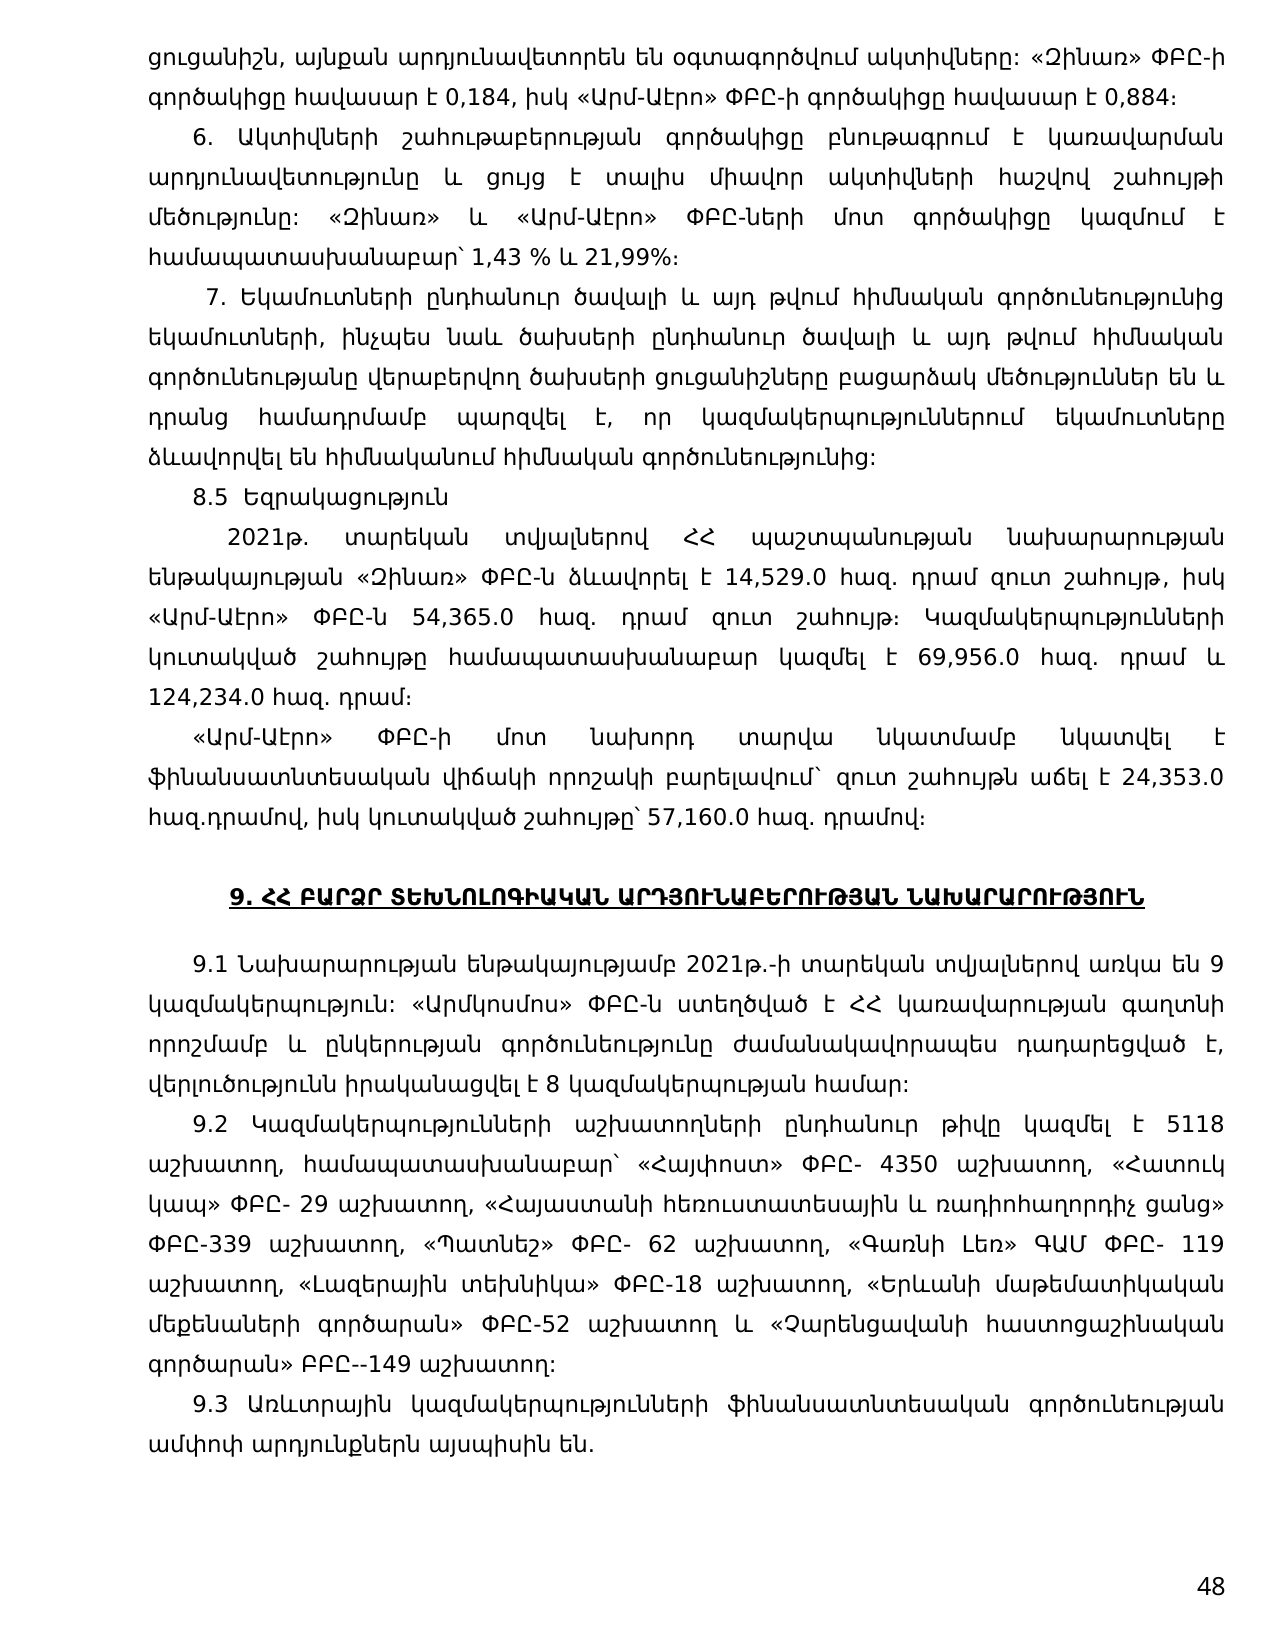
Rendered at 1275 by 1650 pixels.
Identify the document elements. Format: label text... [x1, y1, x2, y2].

text 9.1 Նախարարության ենթակայությամբ 2021թ.-ի տարեկան տվյալներով առկա են 9 կազմակերպություն: «Արմկոսմոս» ՓԲԸ-ն ստեղծված է ՀՀ կառավարության գաղտնի որոշմամբ և ընկերության գործունեությունը ժամանակավորապես դադարեցված է, վերլուծությունն իրականացվել է 8 կազմակերպության համար: [148, 951, 1226, 1098]
text 9.3 Առևտրային կազմակերպությունների ֆինանսատնտեսական գործունեության ամփոփ արդյունքներն այսպիսին են. [148, 1391, 1226, 1458]
text «Արմ-Աէրո» ՓԲԸ-ի մոտ նախորդ տարվա նկատմամբ նկատվել է ֆինանսատնտեսական վիճակի որոշակի բարելավում` զուտ շահույթն աճել է 24,353․0 հազ․դրամով, իսկ կուտակված շահույթը՝ 57,160․0 հազ․ դրամով։ [148, 724, 1226, 831]
text 2021թ. տարեկան տվյալներով ՀՀ պաշտպանության նախարարության ենթակայության «Զինառ» ՓԲԸ-ն ձևավորել է 14,529․0 հազ․ դրամ զուտ շահույթ, իսկ «Արմ-Աէրո» ՓԲԸ-ն 54,365․0 հազ. դրամ զուտ շահույթ։ Կազմակերպությունների կուտակված շահույթը համապատասխանաբար կազմել է 69,956․0 հազ․ դրամ և 124,234․0 հազ․ դրամ։ [148, 524, 1226, 711]
text 8.5 Եզրակացություն [148, 484, 1226, 511]
text 6. Ակտիվների շահութաբերության գործակիցը բնութագրում է կառավարման արդյունավետությունը և ցույց է տալիս միավոր ակտիվների հաշվով շահույթի մեծությունը: «Զինառ» և «Արմ-Աէրո» ՓԲԸ-ների մոտ գործակիցը կազմում է համապատասխանաբար՝ 1,43 % և 21,99%։ [148, 124, 1226, 271]
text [148, 44, 1226, 111]
text 9.2 Կազմակերպությունների աշխատողների ընդհանուր թիվը կազմել է 5118 աշխատող, համապատասխանաբար՝ «Հայփոստ» ՓԲԸ- 4350 աշխատող, «Հատուկ կապ» ՓԲԸ- 29 աշխատող, «Հայաստանի հեռուստատեսային և ռադիոհաղորդիչ ցանց» ՓԲԸ-339 աշխատող, «Պատնեշ» ՓԲԸ- 62 աշխատող, «Գառնի Լեռ» ԳԱՄ ՓԲԸ- 119 աշխատող, «Լազերային տեխնիկա» ՓԲԸ-18 աշխատող, «Երևանի մաթեմատիկական մեքենաների գործարան» ՓԲԸ-52 աշխատող և «Չարենցավանի հաստոցաշինական գործարան» ԲԲԸ--149 աշխատող: [148, 1111, 1226, 1378]
text 7. Եկամուտների ընդհանուր ծավալի և այդ թվում հիմնական գործունեությունից եկամուտների, ինչպես նաև ծախսերի ընդհանուր ծավալի և այդ թվում հիմնական գործունեությանը վերաբերվող ծախսերի ցուցանիշները բացարձակ մեծություններ են և դրանց համադրմամբ պարզվել է, որ կազմակերպություններում եկամուտները ձևավորվել են հիմնականում հիմնական գործունեությունից: [148, 284, 1226, 471]
text 9. ՀՀ ԲԱՐՁՐ ՏԵԽՆՈԼՈԳԻԱԿԱՆ ԱՐԴՅՈՒՆԱԲԵՐՈՒԹՅԱՆ ՆԱԽԱՐԱՐՈՒԹՅՈՒՆ [148, 884, 1226, 911]
